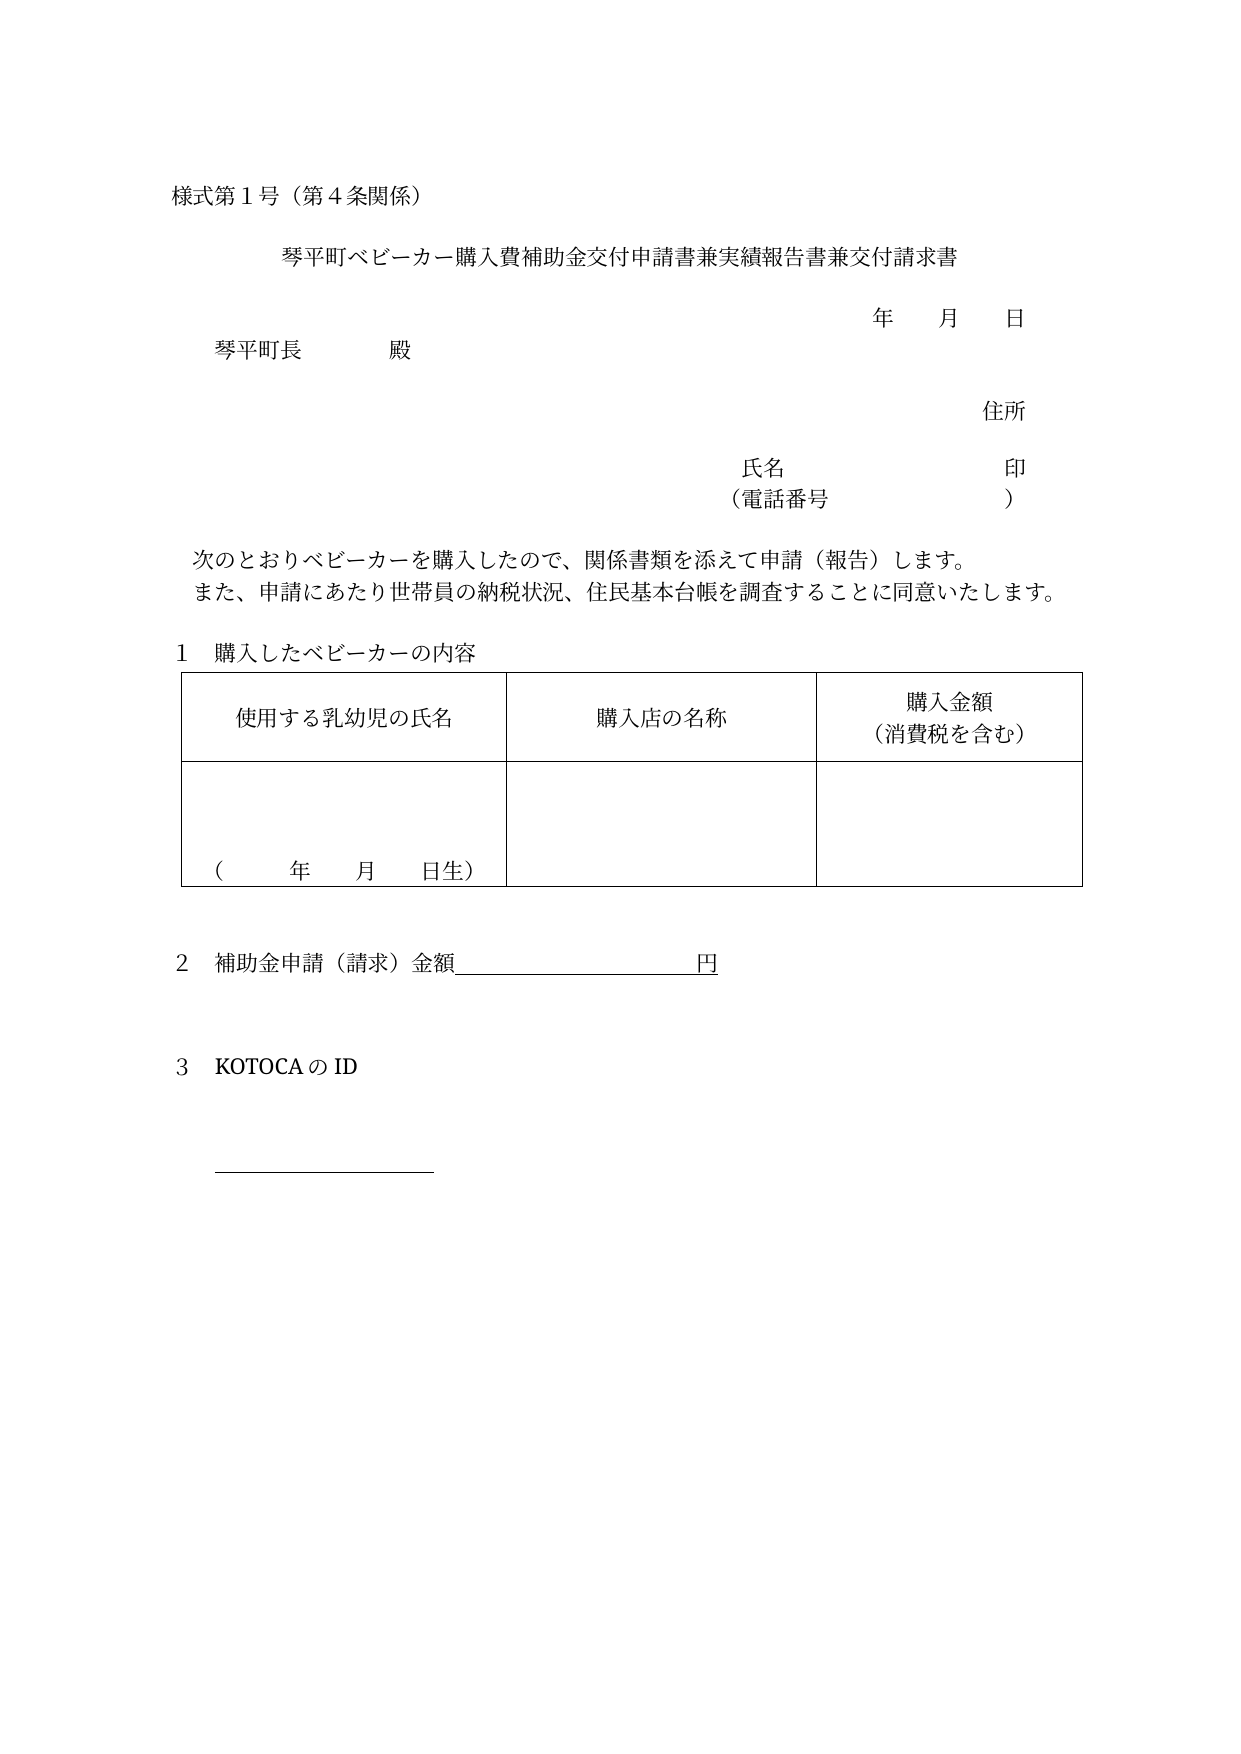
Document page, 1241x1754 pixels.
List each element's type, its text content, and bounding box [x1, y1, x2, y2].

table_header 使用する乳幼児の氏名 [182, 673, 506, 761]
text 年 月 日 [171, 302, 1026, 333]
text 様式第１号（第４条関係） [171, 179, 1069, 211]
text ３ KOTOCAのID [171, 1050, 1069, 1082]
text 琴平町ベビーカー購入費補助金交付申請書兼実績報告書兼交付請求書 [171, 240, 1069, 272]
text ２ 補助金申請（請求）金額 円 [171, 947, 1069, 978]
text 氏名 印 [171, 451, 1026, 482]
text また、申請にあたり世帯員の納税状況、住民基本台帳を調査することに同意いたします。 [171, 575, 1069, 606]
table_cell （ 年 月 日生） [182, 762, 506, 886]
text 琴平町長 殿 [214, 333, 1069, 364]
text 次のとおりベビーカーを購入したので、関係書類を添えて申請（報告）します。 [171, 543, 1069, 575]
table_cell [817, 762, 1082, 886]
text 住所 [171, 394, 1026, 426]
text １ 購入したベビーカーの内容 [171, 636, 1069, 668]
table_header 購入店の名称 [507, 673, 816, 761]
text （電話番号 ） [171, 482, 1026, 514]
table_cell [507, 762, 816, 886]
table_header 購入金額 （消費税を含む） [817, 673, 1082, 761]
